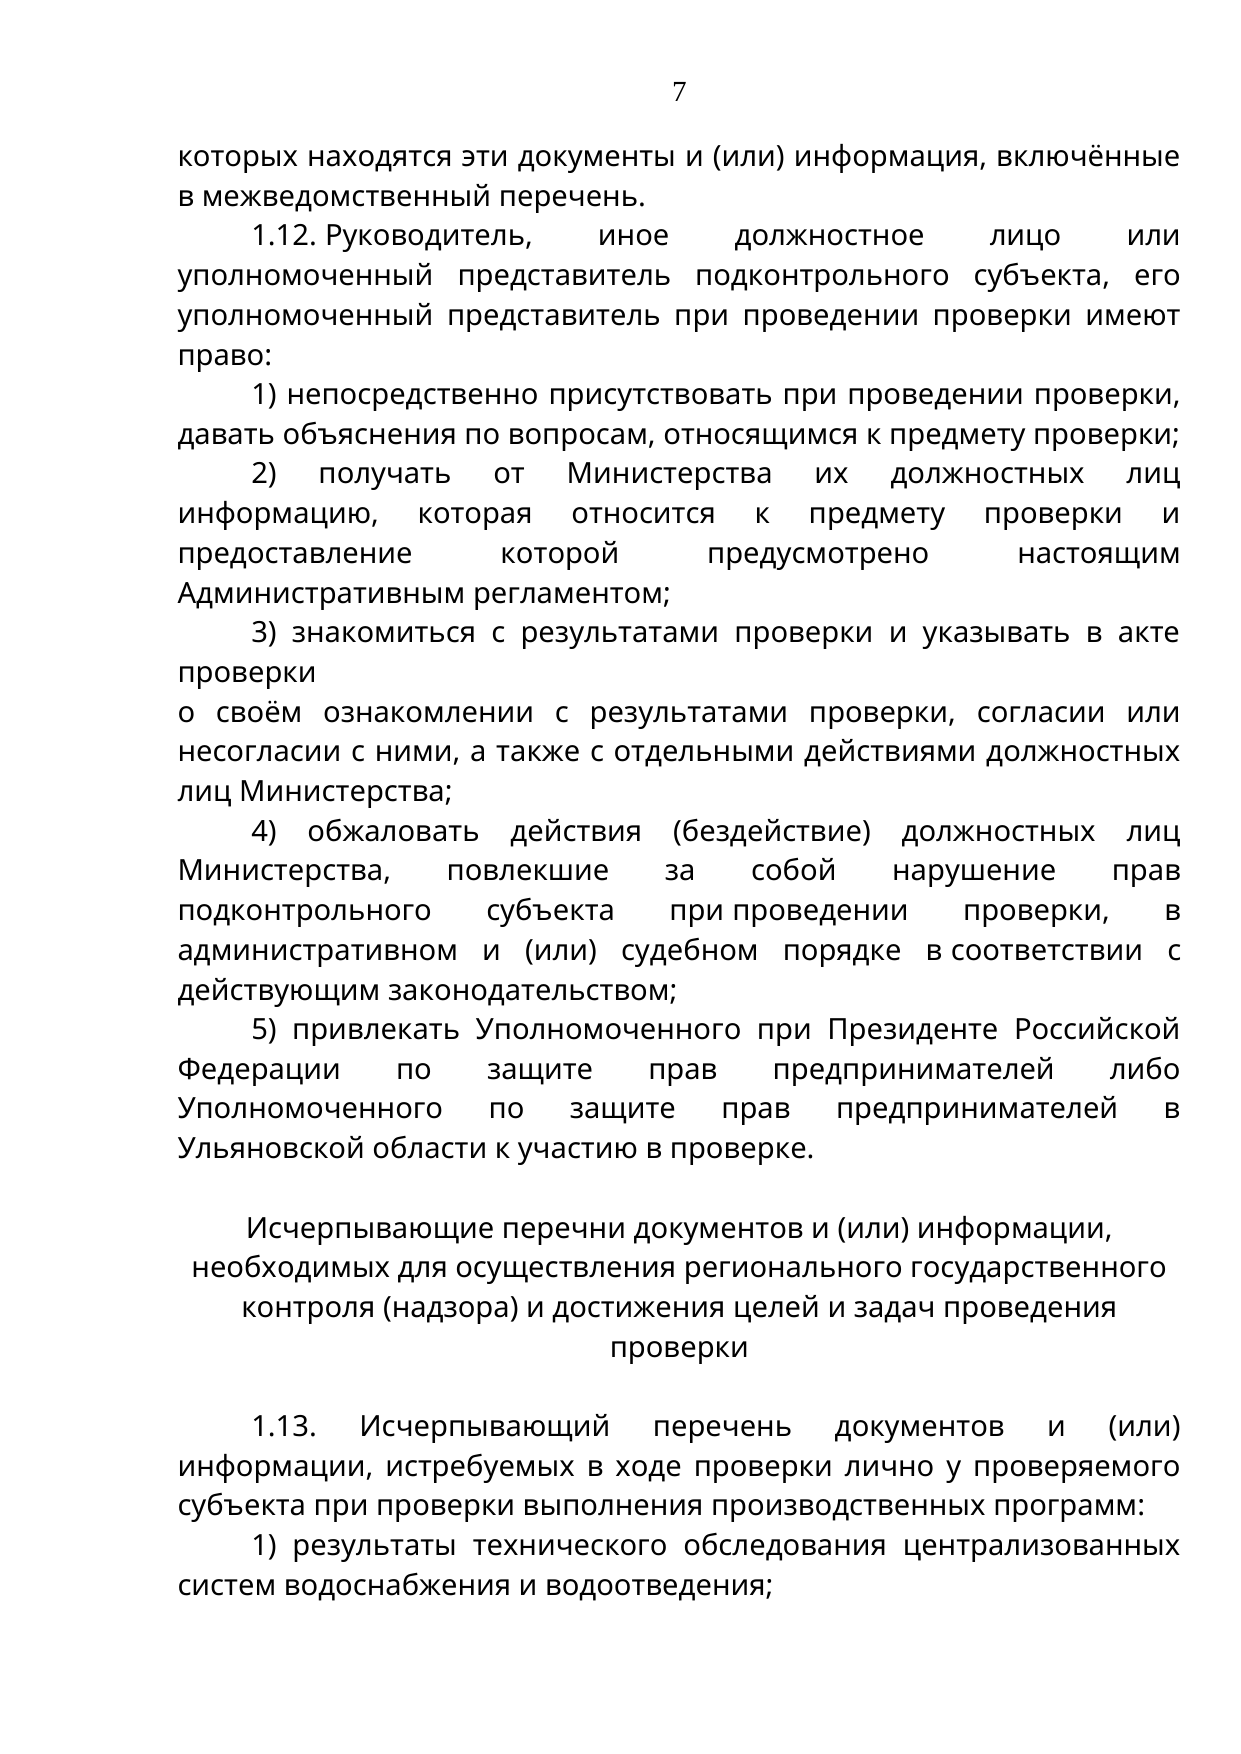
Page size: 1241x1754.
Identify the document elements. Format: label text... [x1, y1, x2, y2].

text 1.13. Исчерпывающий перечень документов и (или) информации, истребуемых в ходе проверки лично у проверяемого субъекта при проверки выполнения производственных программ: [177, 1405, 1181, 1524]
text 1) результаты технического обследования централизованных систем водоснабжения и водоотведения; [177, 1524, 1181, 1604]
list контроля (надзора) и достижения целей и задач проведения проверки [177, 1286, 1181, 1366]
text 1) непосредственно присутствовать при проведении проверки, давать объяснения по вопросам, относящимся к предмету проверки; [177, 373, 1181, 453]
text 5) привлекать Уполномоченного при Президенте Российской Федерации по защите прав предпринимателей либо Уполномоченного по защите прав предпринимателей в Ульяновской области к участию в проверке. [177, 1008, 1181, 1167]
list Руководитель, иное должностное лицо или уполномоченный представитель подконтрольного субъекта, его уполномоченный представитель при проведении проверки имеют право: [177, 215, 1181, 373]
text 3) знакомиться с результатами проверки и указывать в акте проверки о своём ознакомлении с результатами проверки, согласии или несогласии с ними, а также с отдельными действиями должностных лиц Министерства; [177, 612, 1181, 810]
text 4) обжаловать действия (бездействие) должностных лиц Министерства, повлекшие за собой нарушение прав подконтрольного субъекта при проведении проверки, в административном и (или) судебном порядке в соответствии с действующим законодательством; [177, 810, 1181, 1008]
list необходимых для осуществления регионального государственного [177, 1247, 1181, 1286]
list Исчерпывающие перечни документов и (или) информации, [177, 1207, 1181, 1247]
text 2) получать от Министерства их должностных лиц информацию, которая относится к предмету проверки и предоставление которой предусмотрено настоящим Административным регламентом; [177, 453, 1181, 612]
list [177, 135, 1181, 215]
